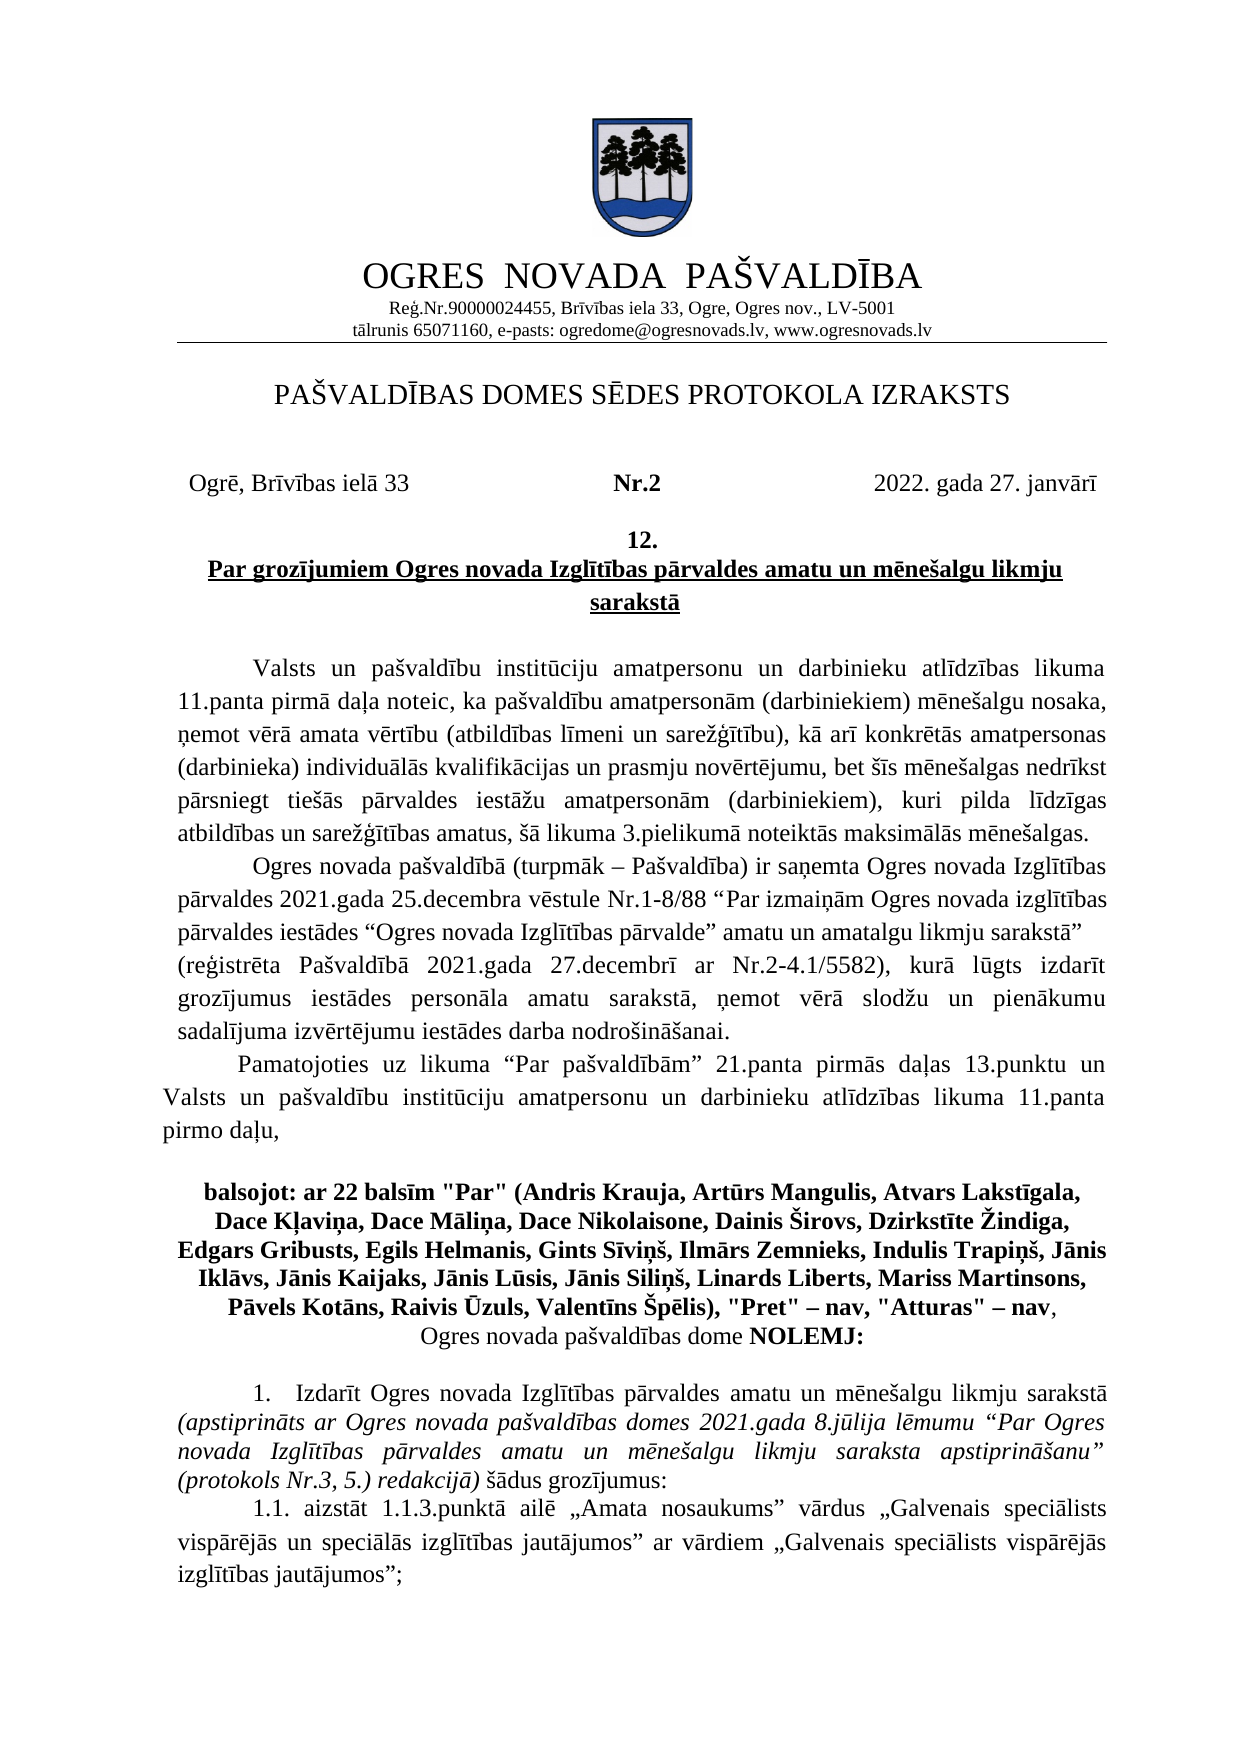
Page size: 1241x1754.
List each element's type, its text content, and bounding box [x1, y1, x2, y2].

text Reģ.Nr.90000024455, Brīvības iela 33, Ogre, Ogres nov., LV-5001 [177, 297, 1107, 319]
text PAŠVALDĪBAS DOMES SĒDES PROTOKOLA IZRAKSTS [177, 377, 1107, 410]
text (reģistrēta Pašvaldībā 2021.gada 27.decembrī ar Nr.2-4.1/5582), kurā lūgts izdarīt grozījumus iestādes personāla amatu sarakstā, ņemot vērā slodžu un pienākumu sadalījuma izvērtējumu iestādes darba nodrošināšanai. [177, 950, 1107, 1045]
table_header Nr.2 [484, 439, 790, 497]
subtitle Pamatojoties uz likuma “Par pašvaldībām” 21.panta pirmās daļas 13.punktu un Valsts un pašvaldību institūciju amatpersonu un darbinieku atlīdzības likuma 11.panta pirmo daļu, [162, 1049, 1107, 1144]
text Ogres novada pašvaldībā (turpmāk – Pašvaldība) ir saņemta Ogres novada Izglītības pārvaldes 2021.gada 25.decembra vēstule Nr.1-8/88 “Par izmaiņām Ogres novada izglītības pārvaldes iestādes “Ogres novada Izglītības pārvalde” amatu un amatalgu likmju sarakstā” [177, 851, 1107, 946]
text OGRES NOVADA PAŠVALDĪBA [177, 254, 1107, 297]
subtitle Valsts un pašvaldību institūciju amatpersonu un darbinieku atlīdzības likuma 11.panta pirmā daļa noteic, ka pašvaldību amatpersonām (darbiniekiem) mēnešalgu nosaka, ņemot vērā amata vērtību (atbildības līmeni un sarežģītību), kā arī konkrētās amatpersonas (darbinieka) individuālās kvalifikācijas un prasmju novērtējumu, bet šīs mēnešalgas nedrīkst pārsniegt tiešās pārvaldes iestāžu amatpersonām (darbiniekiem), kuri pilda līdzīgas atbildības un sarežģītības amatus, šā likuma 3.pielikumā noteiktās maksimālās mēnešalgas. [177, 653, 1107, 847]
table_header Ogrē, Brīvības ielā 33 [177, 439, 484, 497]
table_header 2022. gada 27. janvārī [790, 439, 1107, 497]
text Ogres novada pašvaldības dome NOLEMJ: [177, 1321, 1107, 1350]
picture [592, 118, 693, 237]
text balsojot: ar 22 balsīm "Par" (Andris Krauja, Artūrs Mangulis, Atvars Lakstīgala, Dace Kļaviņa, Dace Māliņa, Dace Nikolaisone, Dainis Širovs, Dzirkstīte Žindiga, Edgars Gribusts, Egils Helmanis, Gints Sīviņš, Ilmārs Zemnieks, Indulis Trapiņš, Jānis Iklāvs, Jānis Kaijaks, Jānis Lūsis, Jānis Siliņš, Linards Liberts, Mariss Martinsons, Pāvels Kotāns, Raivis Ūzuls, Valentīns Špēlis), "Pret" – nav, "Atturas" – nav, [177, 1177, 1107, 1321]
subtitle Par grozījumiem Ogres novada Izglītības pārvaldes amatu un mēnešalgu likmju sarakstā [162, 554, 1107, 616]
list Izdarīt Ogres novada Izglītības pārvaldes amatu un mēnešalgu likmju sarakstā (apstiprināts ar Ogres novada pašvaldības domes 2021.gada 8.jūlija lēmumu “Par Ogres novada Izglītības pārvaldes amatu un mēnešalgu likmju saraksta apstiprināšanu” (protokols Nr.3, 5.) redakcijā) šādus grozījumus: [177, 1378, 1107, 1493]
text 1.1. aizstāt 1.1.3.punktā ailē „Amata nosaukums” vārdus „Galvenais speciālists vispārējās un speciālās izglītības jautājumos” ar vārdiem „Galvenais speciālists vispārējās izglītības jautājumos”; [177, 1493, 1107, 1588]
text 12. [177, 525, 1107, 554]
text tālrunis 65071160, e-pasts: ogredome@ogresnovads.lv, www.ogresnovads.lv [177, 319, 1107, 342]
